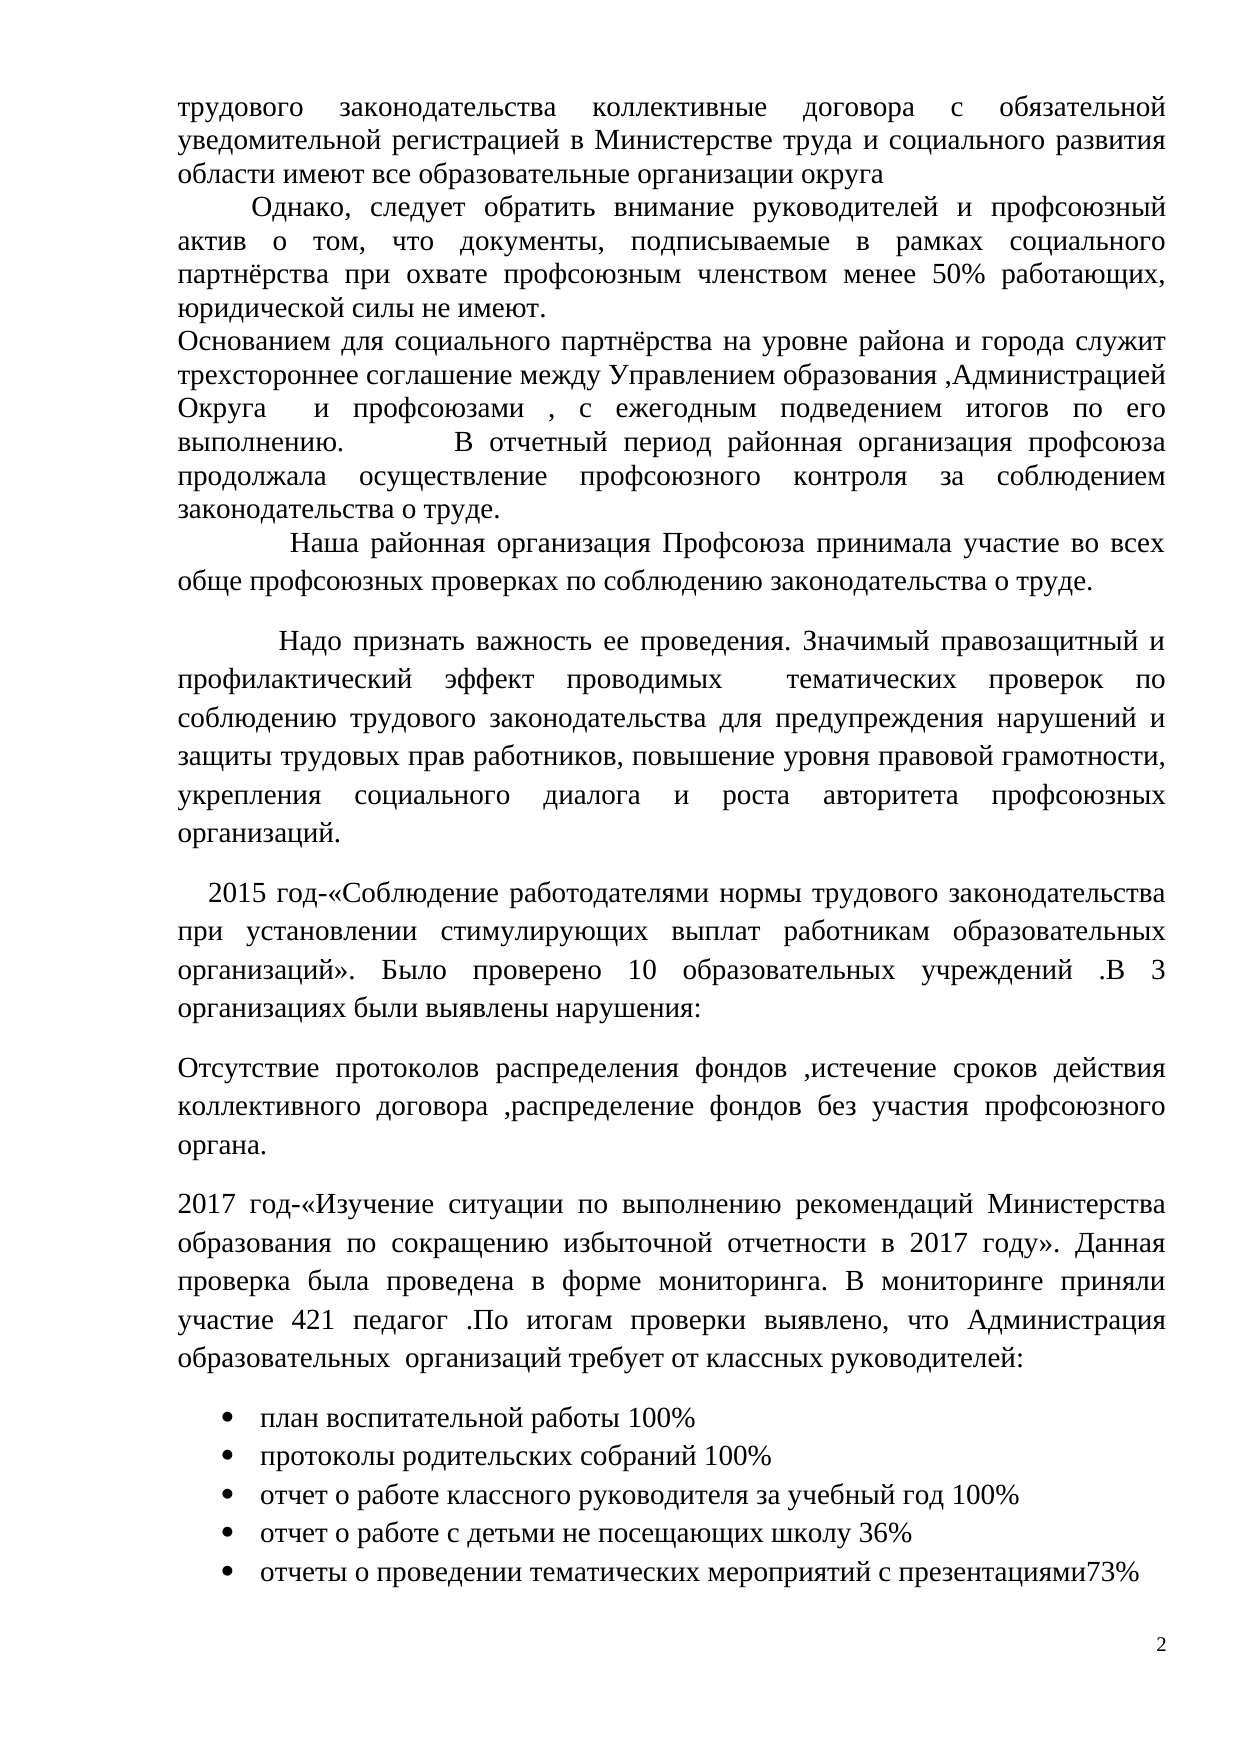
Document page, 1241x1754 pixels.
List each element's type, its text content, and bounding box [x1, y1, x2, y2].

text Надо признать важность ее проведения. Значимый правозащитный и профилактический эффект проводимых тематических проверок по соблюдению трудового законодательства для предупреждения нарушений и защиты трудовых прав работников, повышение уровня правовой грамотности, укрепления социального диалога и роста авторитета профсоюзных организаций. [177, 623, 1167, 849]
list отчеты о проведении тематических мероприятий с презентациями73% [222, 1554, 1167, 1588]
text Отсутствие протоколов распределения фондов ,истечение сроков действия коллективного договора ,распределение фондов без участия профсоюзного органа. [177, 1050, 1167, 1160]
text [177, 89, 1167, 189]
text 2015 год-«Соблюдение работодателями нормы трудового законодательства при установлении стимулирующих выплат работникам образовательных организаций». Было проверено 10 образовательных учреждений .В 3 организациях были выявлены нарушения: [177, 875, 1167, 1024]
list план воспитательной работы 100% [222, 1400, 1167, 1433]
list отчет о работе с детьми не посещающих школу 36% [222, 1516, 1167, 1549]
text Однако, следует обратить внимание руководителей и профсоюзный актив о том, что документы, подписываемые в рамках социального партнёрства при охвате профсоюзным членством менее 50% работающих, юридической силы не имеют. [177, 189, 1167, 323]
text Наша районная организация Профсоюза принимала участие во всех обще профсоюзных проверках по соблюдению законодательства о труде. [177, 525, 1167, 597]
list отчет о работе классного руководителя за учебный год 100% [222, 1477, 1167, 1511]
text 2017 год-«Изучение ситуации по выполнению рекомендаций Министерства образования по сокращению избыточной отчетности в 2017 году». Данная проверка была проведена в форме мониторинга. В мониторинге приняли участие 421 педагог .По итогам проверки выявлено, что Администрация образовательных организаций требует от классных руководителей: [177, 1186, 1167, 1374]
text Основанием для социального партнёрства на уровне района и города служит трехстороннее соглашение между Управлением образования ,Администрацией Округа и профсоюзами , с ежегодным подведением итогов по его выполнению. В отчетный период районная организация профсоюза продолжала осуществление профсоюзного контроля за соблюдением законодательства о труде. [177, 323, 1167, 525]
list протоколы родительских собраний 100% [222, 1438, 1167, 1472]
